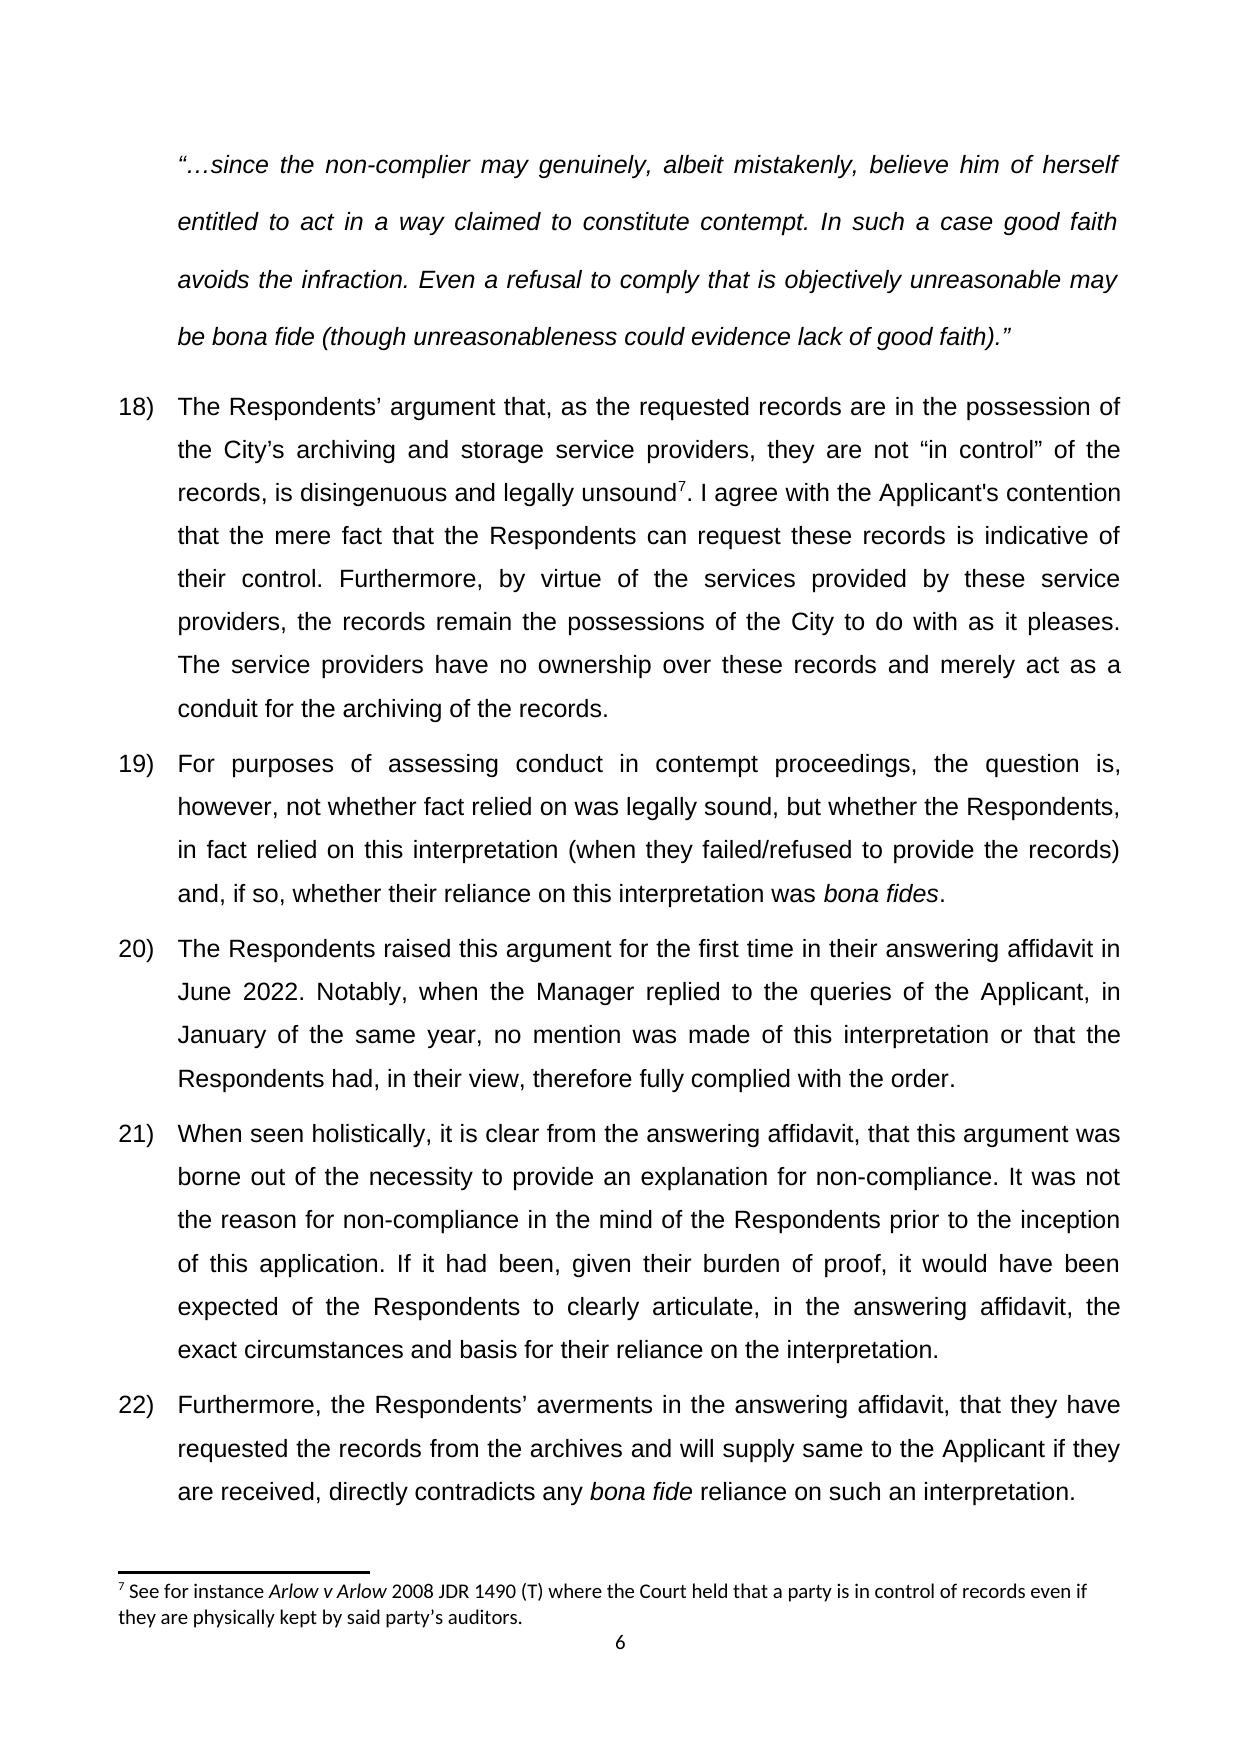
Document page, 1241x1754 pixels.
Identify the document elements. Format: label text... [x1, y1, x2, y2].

text 19) For purposes of assessing conduct in contempt proceedings, the question is, however, not whether fact relied on was legally sound, but whether the Respondents, in fact relied on this interpretation (when they failed/refused to provide the records) and, if so, whether their reliance on this interpretation was bona fides. [118, 749, 1122, 907]
list “…since the non-complier may genuinely, albeit mistakenly, believe him of herself entitled to act in a way claimed to constitute contempt. In such a case good faith avoids the infraction. Even a refusal to comply that is objectively unreasonable may be bona fide (though unreasonableness could evidence lack of good faith).” [118, 150, 1122, 360]
text 20) The Respondents raised this argument for the first time in their answering affidavit in June 2022. Notably, when the Manager replied to the queries of the Applicant, in January of the same year, no mention was made of this interpretation or that the Respondents had, in their view, therefore fully complied with the order. [118, 934, 1122, 1092]
text 18) The Respondents’ argument that, as the requested records are in the possession of the City’s archiving and storage service providers, they are not “in control” of the records, is disingenuous and legally unsound. I agree with the Applicant's contention that the mere fact that the Respondents can request these records is indicative of their control. Furthermore, by virtue of the services provided by these service providers, the records remain the possessions of the City to do with as it pleases. The service providers have no ownership over these records and merely act as a conduit for the archiving of the records. [118, 392, 1122, 722]
text 21) When seen holistically, it is clear from the answering affidavit, that this argument was borne out of the necessity to provide an explanation for non-compliance. It was not the reason for non-compliance in the mind of the Respondents prior to the inception of this application. If it had been, given their burden of proof, it would have been expected of the Respondents to clearly articulate, in the answering affidavit, the exact circumstances and basis for their reliance on the interpretation. [118, 1119, 1122, 1363]
text 22) Furthermore, the Respondents’ averments in the answering affidavit, that they have requested the records from the archives and will supply same to the Applicant if they are received, directly contradicts any bona fide reliance on such an interpretation. [118, 1390, 1122, 1505]
